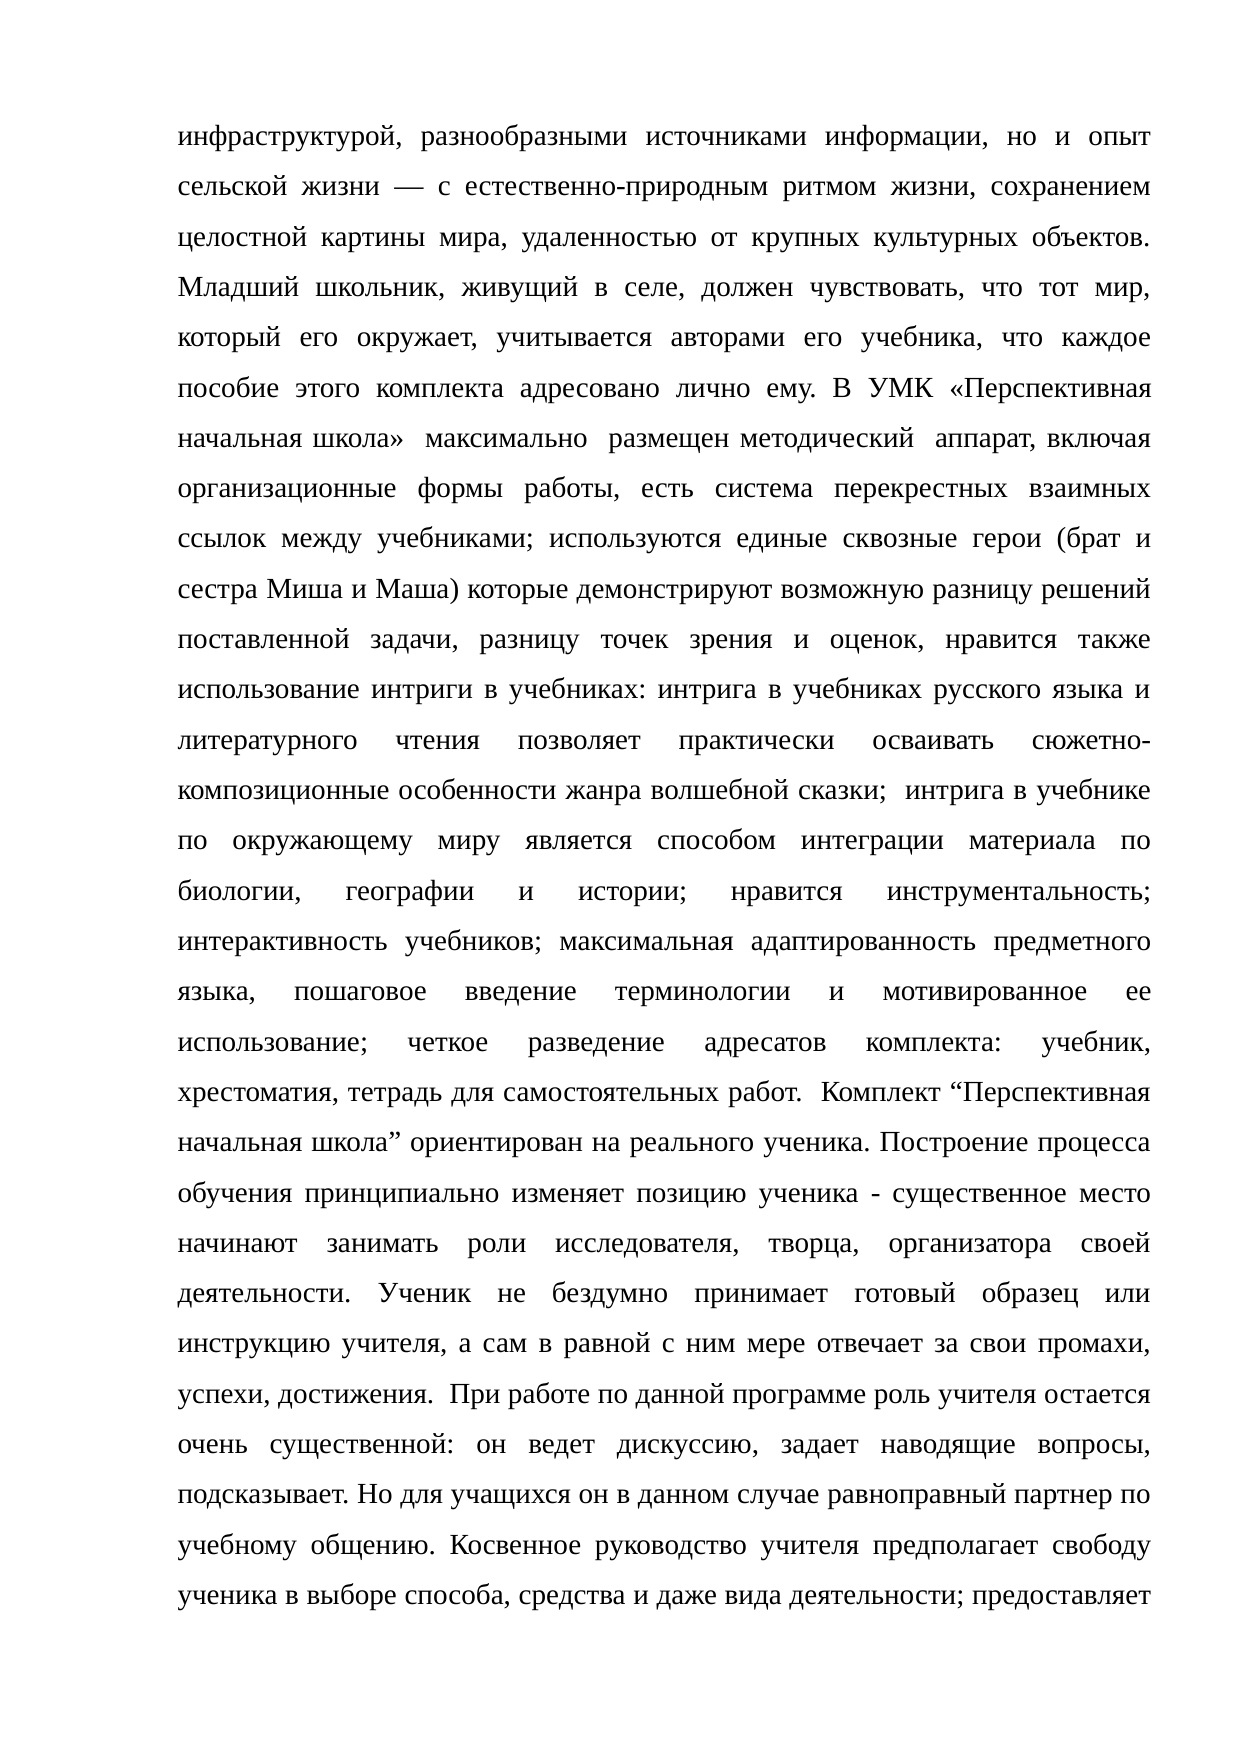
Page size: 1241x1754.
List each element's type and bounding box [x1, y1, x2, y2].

text [177, 118, 1152, 1611]
